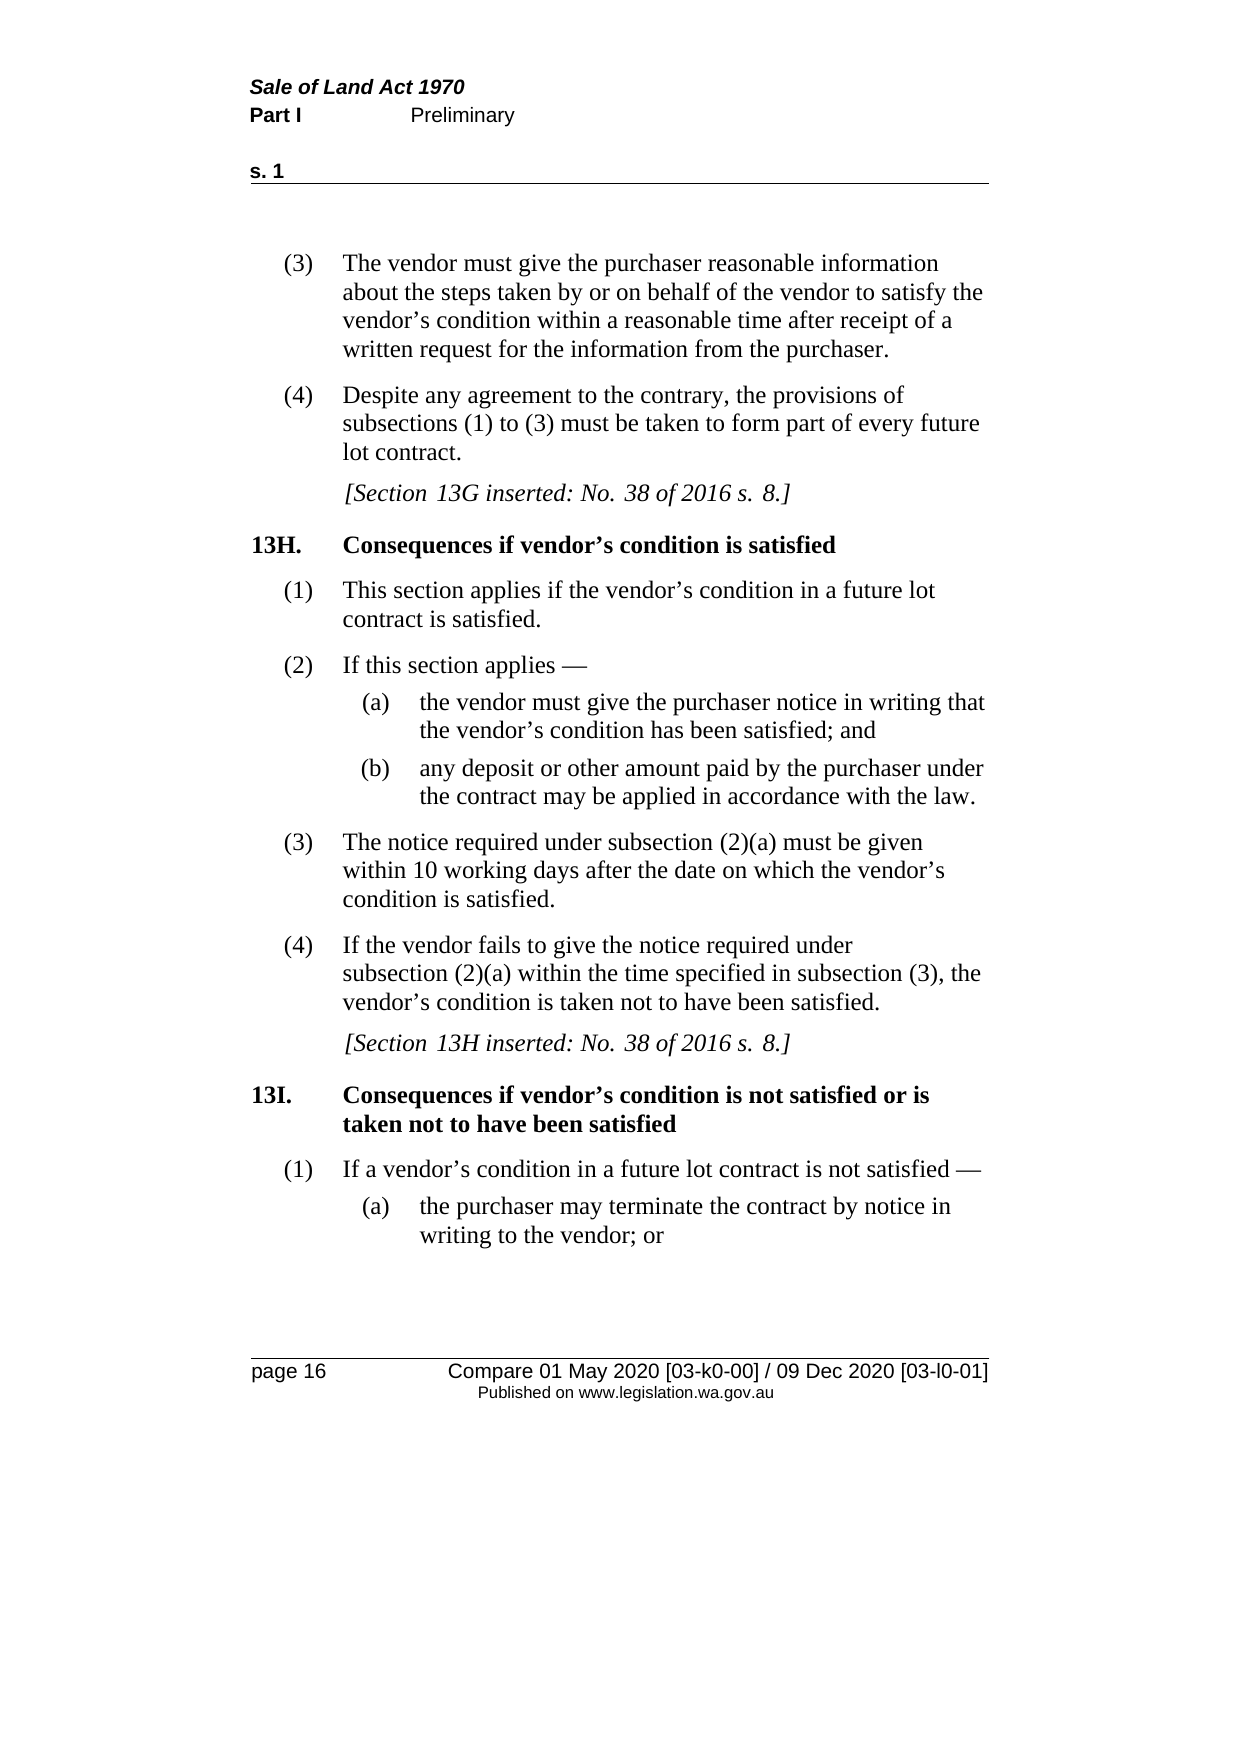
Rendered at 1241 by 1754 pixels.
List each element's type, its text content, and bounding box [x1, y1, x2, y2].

subtitle 13H. Consequences if vendor’s condition is satisfied [251, 530, 989, 559]
text (a) the purchaser may terminate the contract by notice in writing to the vendor; or [251, 1191, 989, 1249]
text [Section 13G inserted: No. 38 of 2016 s. 8.] [251, 478, 989, 507]
text (b) any deposit or other amount paid by the purchaser under the contract may be applied in accordance with the law. [251, 753, 989, 810]
text (4) If the vendor fails to give the notice required under subsection (2)(a) within the time specified in subsection (3), the vendor’s condition is taken not to have been satisfied. [251, 930, 989, 1016]
subtitle 13I. Consequences if vendor’s condition is not satisfied or is taken not to have been satisfied [251, 1080, 989, 1138]
text (1) If a vendor’s condition in a future lot contract is not satisfied — [251, 1154, 989, 1183]
text (3) The notice required under subsection (2)(a) must be given within 10 working days after the date on which the vendor’s condition is satisfied. [251, 827, 989, 913]
text (3) The vendor must give the purchaser reasonable information about the steps taken by or on behalf of the vendor to satisfy the vendor’s condition within a reasonable time after receipt of a written request for the information from the purchaser. [251, 248, 989, 363]
text [Section 13H inserted: No. 38 of 2016 s. 8.] [251, 1028, 989, 1057]
text (2) If this section applies — [251, 650, 989, 678]
text (a) the vendor must give the purchaser notice in writing that the vendor’s condition has been satisfied; and [251, 687, 989, 744]
text (1) This section applies if the vendor’s condition in a future lot contract is satisfied. [251, 576, 989, 633]
text (4) Despite any agreement to the contrary, the provisions of subsections (1) to (3) must be taken to form part of every future lot contract. [251, 380, 989, 466]
